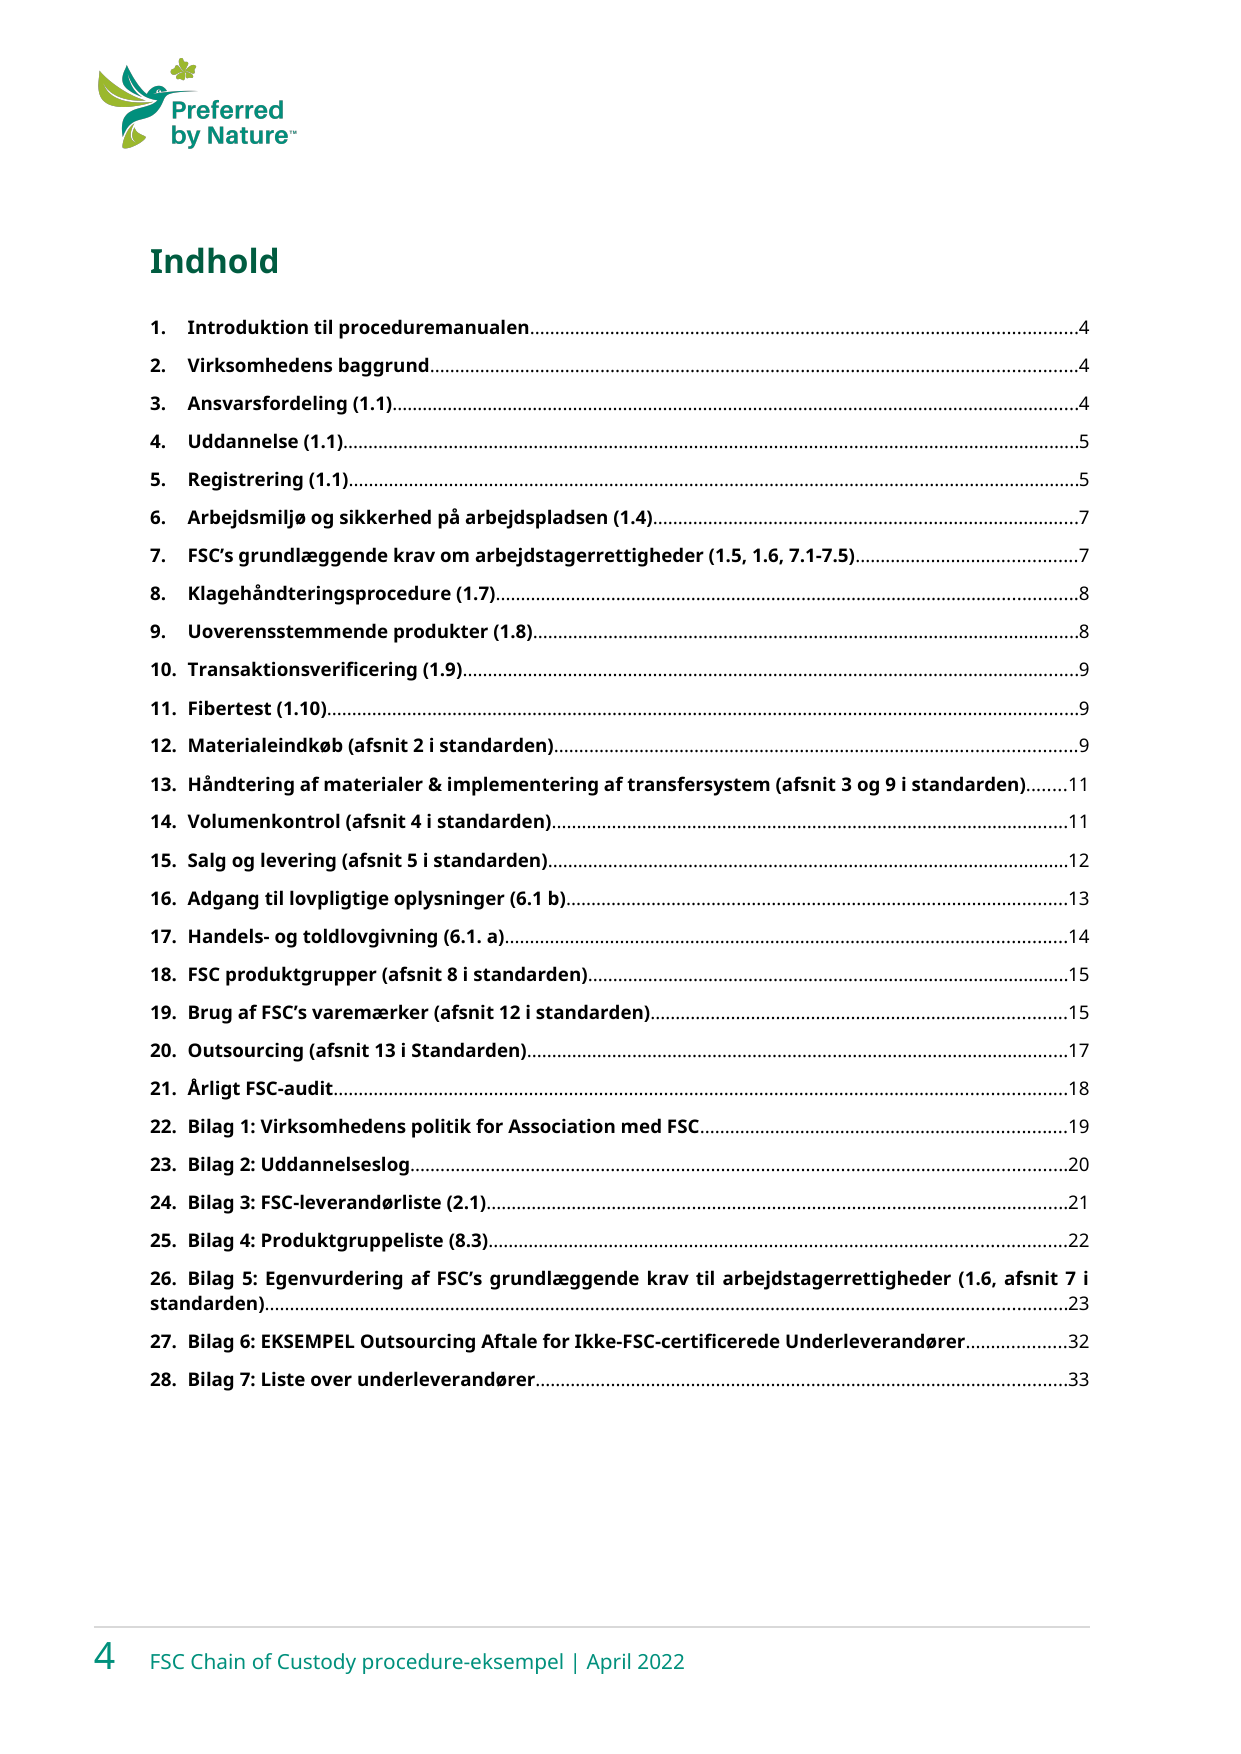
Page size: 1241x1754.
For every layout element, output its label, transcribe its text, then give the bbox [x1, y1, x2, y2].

subtitle Indhold [150, 237, 1090, 283]
picture [73, 32, 323, 174]
